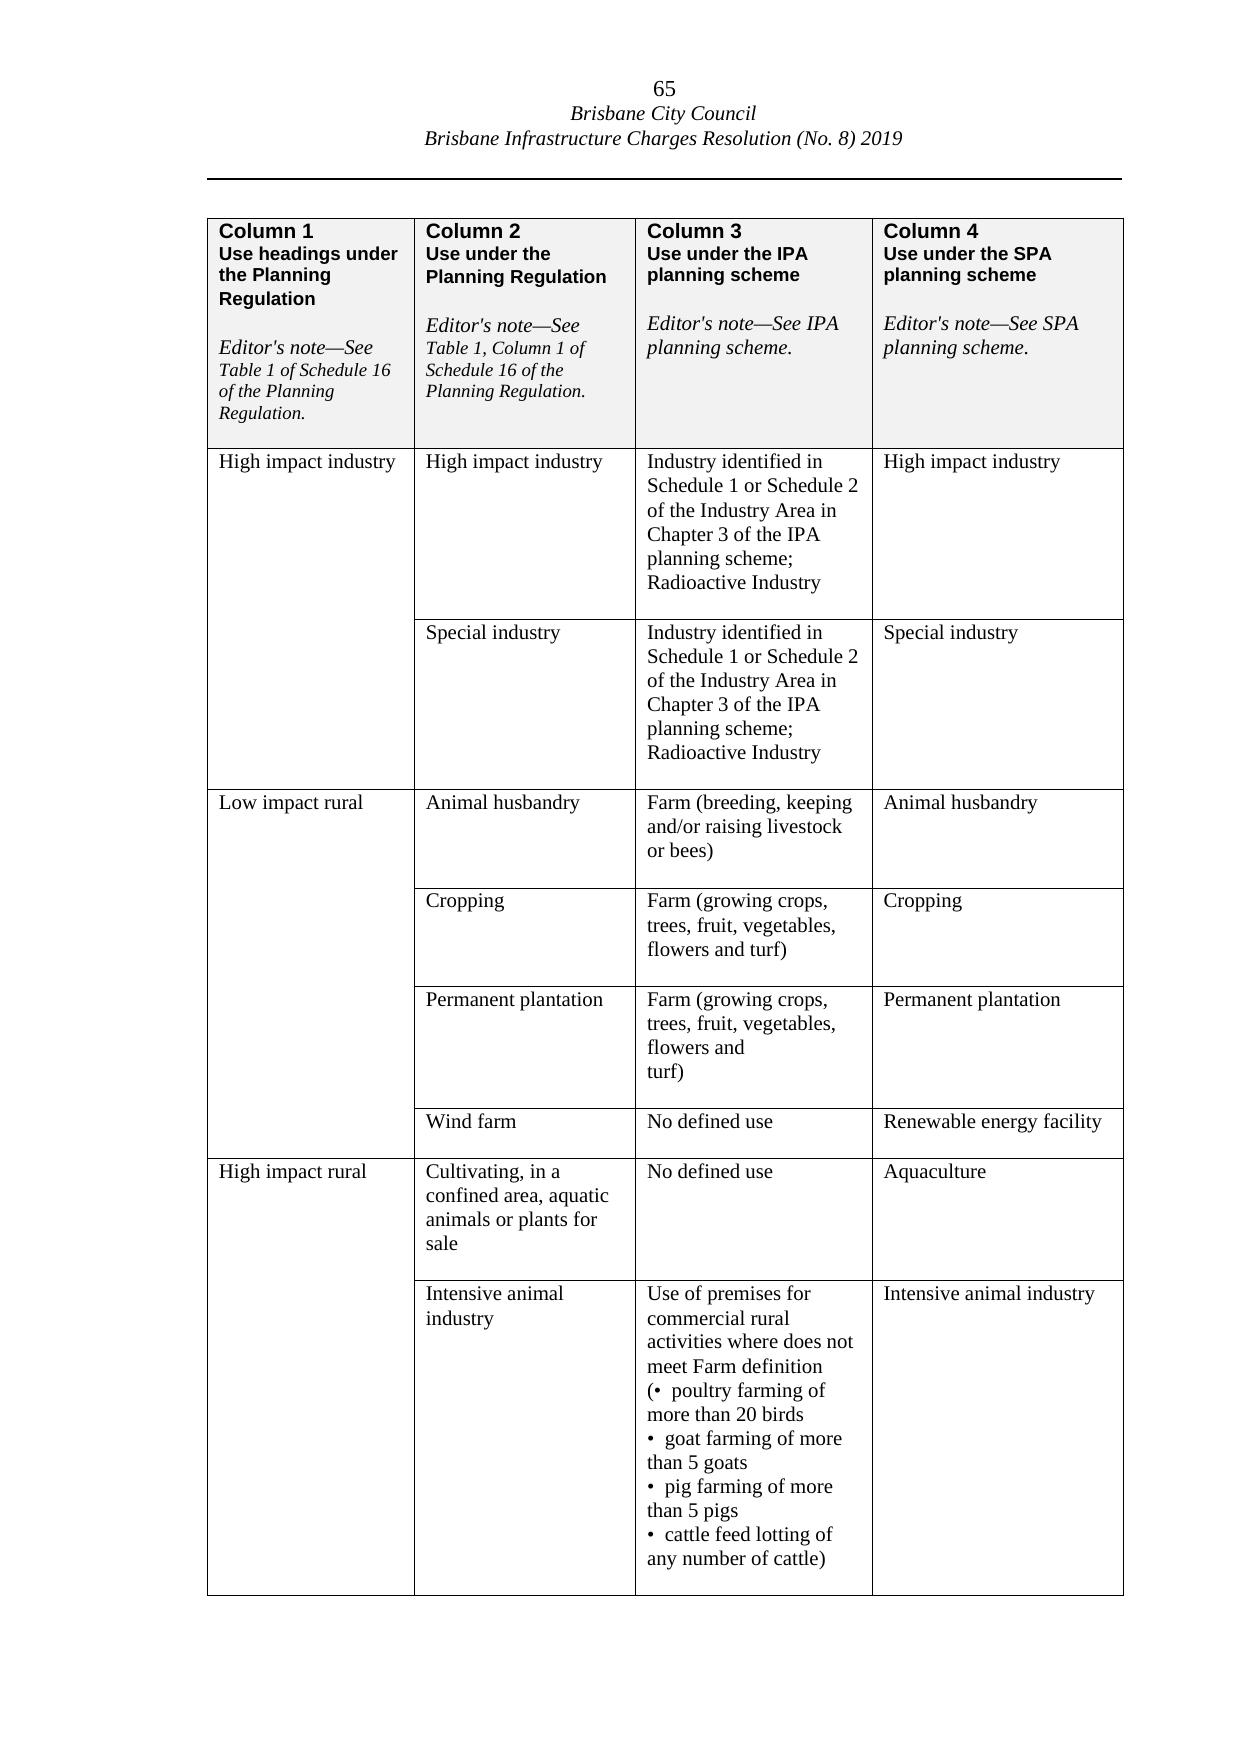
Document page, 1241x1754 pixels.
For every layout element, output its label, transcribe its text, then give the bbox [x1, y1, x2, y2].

table_header Column 1 Use headings under the Planning Regulation Editor's note—See Table 1 of Schedule 16 of the Planning Regulation. [208, 219, 414, 448]
table_cell Animal husbandry [415, 790, 635, 887]
table_cell Special industry [873, 620, 1123, 789]
table_cell High impact industry [873, 449, 1123, 619]
table_cell Cultivating, in a confined area, aquatic animals or plants for sale [415, 1159, 635, 1280]
table_cell High impact industry [208, 449, 414, 789]
table_header Column 3 Use under the IPA planning scheme Editor's note—See IPA planning scheme. [636, 219, 872, 448]
table_header Column 2 Use under the Planning Regulation Editor's note—See Table 1, Column 1 of Schedule 16 of the Planning Regulation. [415, 219, 635, 448]
table_cell Industry identified in Schedule 1 or Schedule 2 of the Industry Area in Chapter 3 of the IPA planning scheme; Radioactive Industry [636, 449, 872, 619]
table_cell Farm (breeding, keeping and/or raising livestock or bees) [636, 790, 872, 887]
table_cell High impact rural [208, 1159, 414, 1595]
table_cell No defined use [636, 1109, 872, 1158]
table_cell Low impact rural [208, 790, 414, 1158]
table_cell Aquaculture [873, 1159, 1123, 1280]
table_cell Wind farm [415, 1109, 635, 1158]
table_cell Industry identified in Schedule 1 or Schedule 2 of the Industry Area in Chapter 3 of the IPA planning scheme; Radioactive Industry [636, 620, 872, 789]
table_cell Special industry [415, 620, 635, 789]
table_cell Cropping [873, 889, 1123, 986]
table_cell Use of premises for commercial rural activities where does not meet Farm definition (• poultry farming of more than 20 birds • goat farming of more than 5 goats • pig farming of more than 5 pigs • cattle feed lotting of any number of cattle) [636, 1281, 872, 1595]
table_cell Animal husbandry [873, 790, 1123, 887]
table_header Column 4 Use under the SPA planning scheme Editor's note—See SPA planning scheme. [873, 219, 1123, 448]
table_cell Farm (growing crops, trees, fruit, vegetables, flowers and turf) [636, 987, 872, 1108]
table_cell No defined use [636, 1159, 872, 1280]
table_cell Intensive animal industry [415, 1281, 635, 1595]
table_cell High impact industry [415, 449, 635, 619]
table_cell Permanent plantation [873, 987, 1123, 1108]
table_cell Renewable energy facility [873, 1109, 1123, 1158]
table_cell Cropping [415, 889, 635, 986]
table_cell Permanent plantation [415, 987, 635, 1108]
table_cell Farm (growing crops, trees, fruit, vegetables, flowers and turf) [636, 889, 872, 986]
table_cell Intensive animal industry [873, 1281, 1123, 1595]
